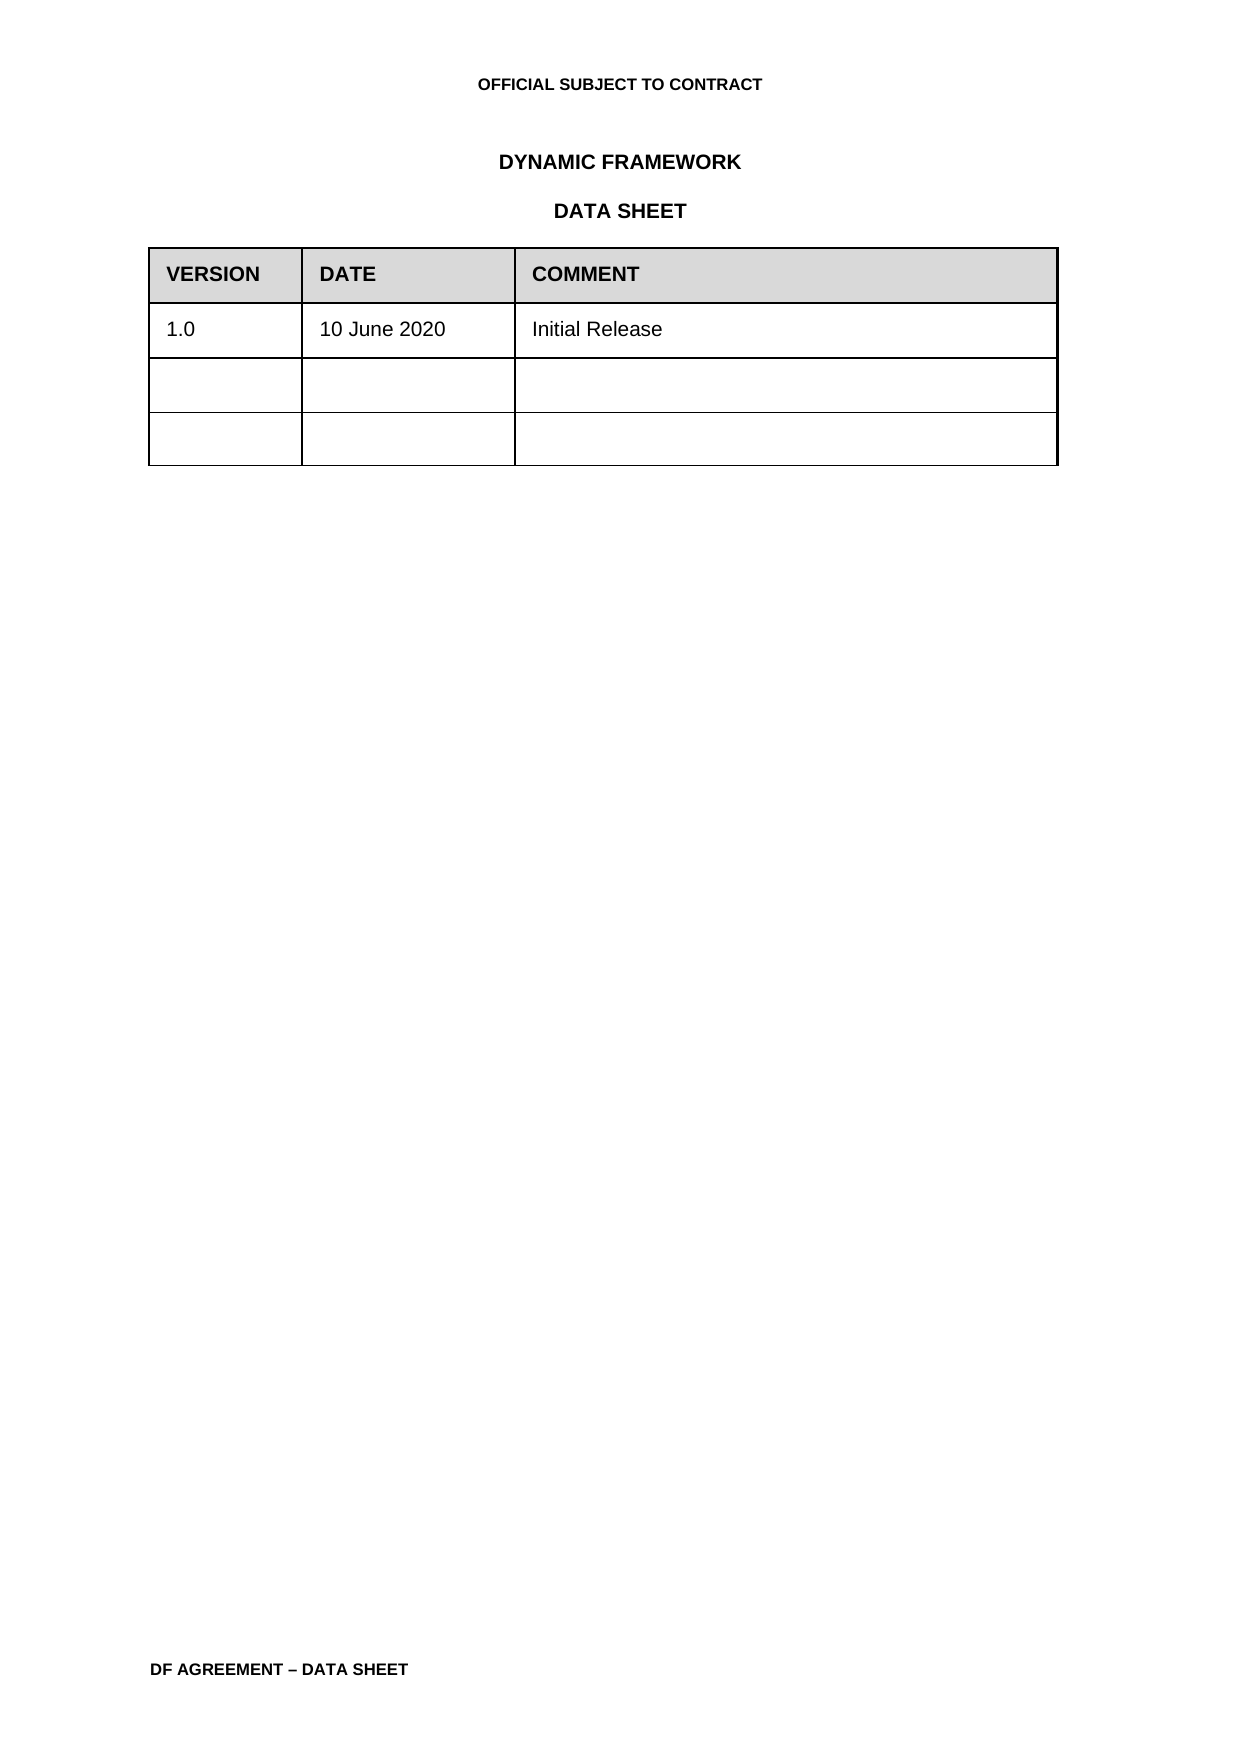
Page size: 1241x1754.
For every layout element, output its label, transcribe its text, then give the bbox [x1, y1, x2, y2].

table_cell 10 June 2020 [303, 304, 514, 357]
table_cell [150, 359, 301, 412]
table_cell 1.0 [150, 304, 301, 357]
table_cell [516, 413, 1056, 465]
table_cell [516, 359, 1056, 412]
table_cell [303, 359, 514, 412]
subtitle dynamic framework [150, 150, 1090, 174]
table_cell [150, 413, 301, 465]
table_cell Initial Release [516, 304, 1056, 357]
table_header DATE [303, 249, 514, 302]
table_cell [303, 413, 514, 465]
table_header COMMENT [516, 249, 1056, 302]
table_header VERSION [150, 249, 301, 302]
text data sheet [150, 199, 1090, 223]
